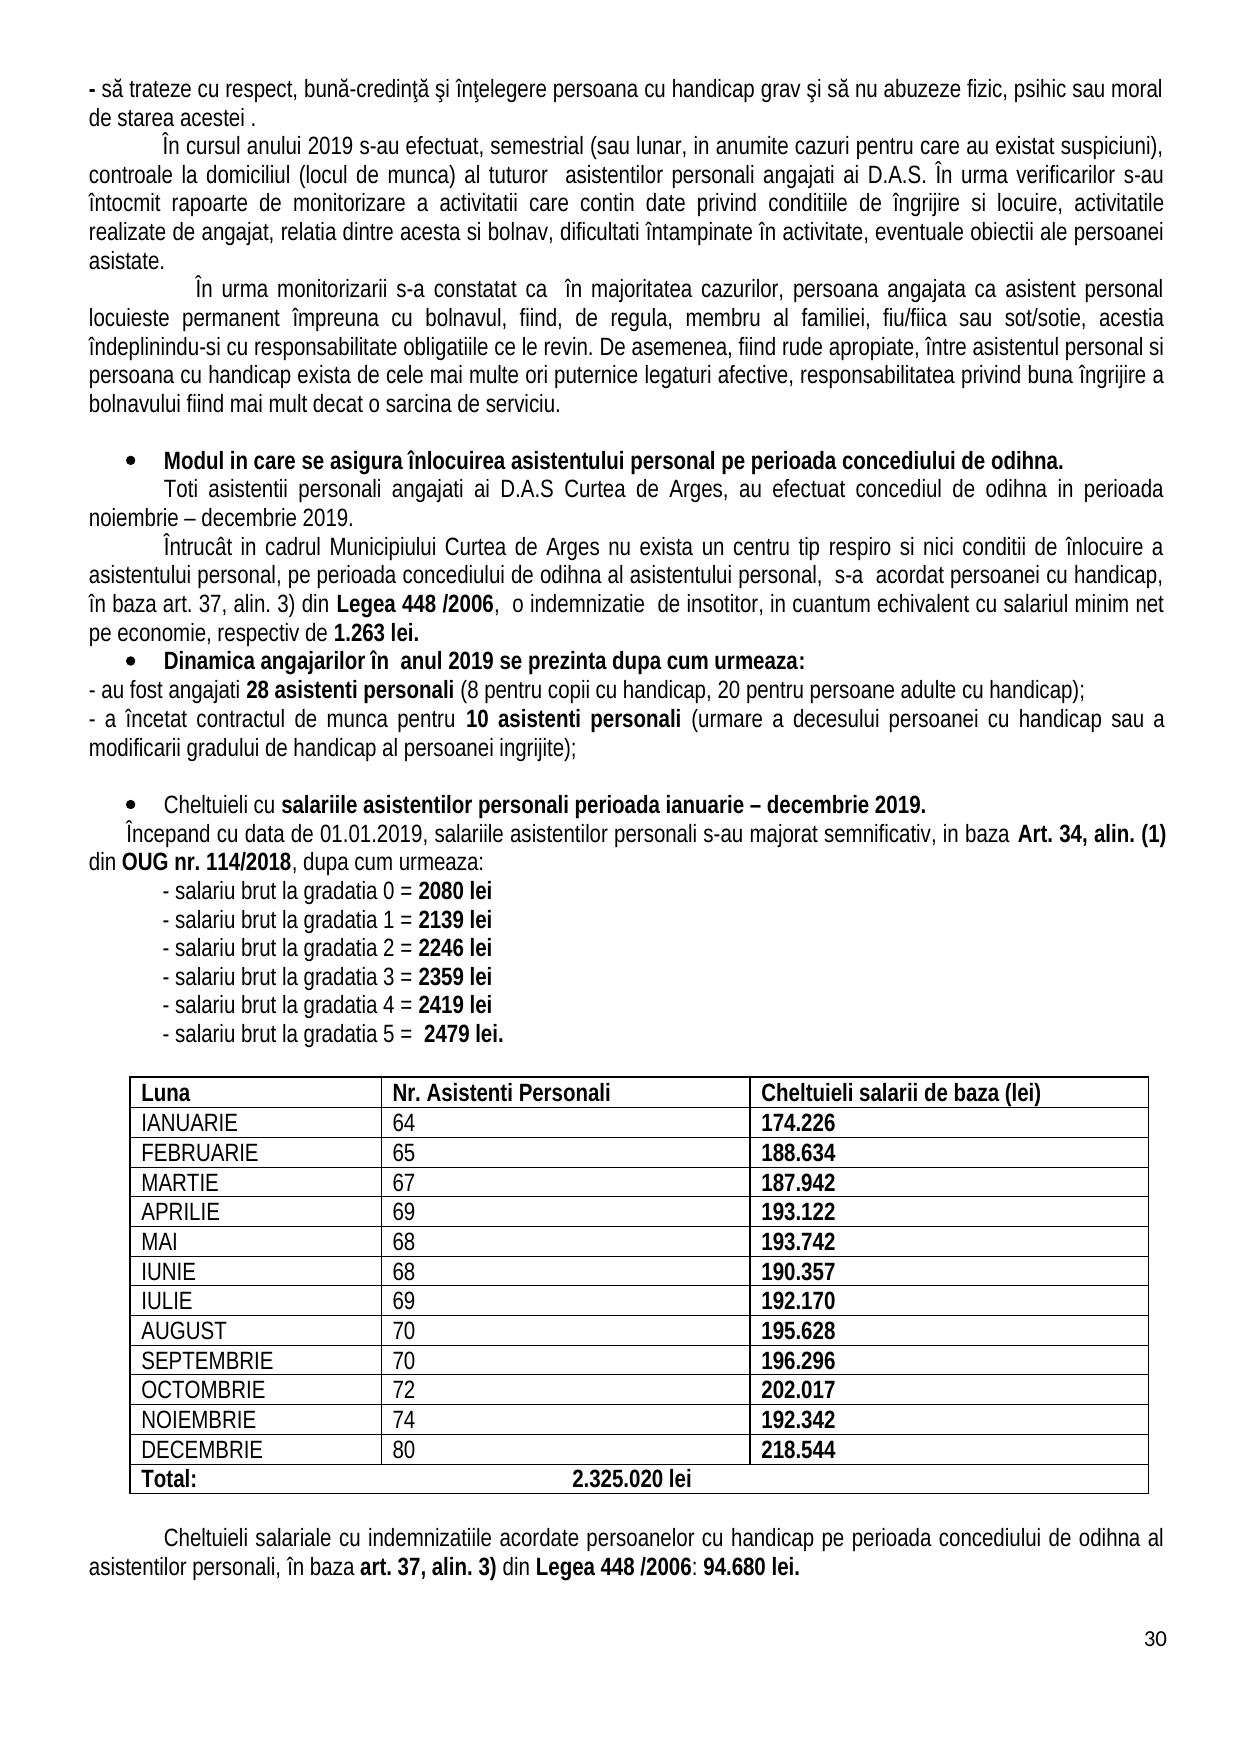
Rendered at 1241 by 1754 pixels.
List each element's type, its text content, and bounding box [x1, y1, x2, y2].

text În urma monitorizarii s-a constatat ca în majoritatea cazurilor, persoana angajata ca asistent personal locuieste permanent împreuna cu bolnavul, fiind, de regula, membru al familiei, fiu/fiica sau sot/sotie, acestia îndeplinindu-si cu responsabilitate obligatiile ce le revin. De asemenea, fiind rude apropiate, între asistentul personal si persoana cu handicap exista de cele mai multe ori puternice legaturi afective, responsabilitatea privind buna îngrijire a bolnavului fiind mai mult decat o sarcina de serviciu. [89, 274, 1167, 418]
text Cheltuieli salariale cu indemnizatiile acordate persoanelor cu handicap pe perioada concediului de odihna al asistentilor personali, în baza art. 37, alin. 3) din Legea 448 /2006: 94.680 lei. [89, 1523, 1167, 1580]
list Cheltuieli cu salariile asistentilor personali perioada ianuarie – decembrie 2019. [126, 790, 1167, 819]
text - au fost angajati 28 asistenti personali (8 pentru copii cu handicap, 20 pentru persoane adulte cu handicap); [89, 675, 1167, 704]
table_cell IULIE [131, 1286, 381, 1315]
text Începand cu data de 01.01.2019, salariile asistentilor personali s-au majorat semnificativ, in baza Art. 34, alin. (1) din OUG nr. 114/2018, dupa cum urmeaza: [89, 819, 1167, 876]
text Toti asistentii personali angajati ai D.A.S Curtea de Arges, au efectuat concediul de odihna in perioada noiembrie – decembrie 2019. [89, 474, 1167, 532]
text - salariu brut la gradatia 0 = 2080 lei [126, 876, 1167, 904]
table_cell 174.226 [751, 1108, 1148, 1137]
text - salariu brut la gradatia 4 = 2419 lei [126, 991, 1167, 1019]
table_cell FEBRUARIE [131, 1138, 381, 1167]
table_cell 188.634 [751, 1138, 1148, 1167]
list Modul in care se asigura înlocuirea asistentului personal pe perioada concediului de odihna. [89, 446, 1167, 474]
table_cell 195.628 [751, 1316, 1148, 1345]
text Întrucât in cadrul Municipiului Curtea de Arges nu exista un centru tip respiro si nici conditii de înlocuire a asistentului personal, pe perioada concediului de odihna al asistentului personal, s-a acordat persoanei cu handicap, în baza art. 37, alin. 3) din Legea 448 /2006, o indemnizatie de insotitor, in cuantum echivalent cu salariul minim net pe economie, respectiv de 1.263 lei. [89, 532, 1167, 646]
table_cell 80 [382, 1435, 749, 1463]
table_cell OCTOMBRIE [131, 1375, 381, 1404]
table_cell IUNIE [131, 1257, 381, 1285]
table_cell 64 [382, 1108, 749, 1137]
table_cell 193.742 [751, 1227, 1148, 1256]
list Dinamica angajarilor în anul 2019 se prezinta dupa cum urmeaza: [126, 646, 1167, 675]
text - să trateze cu respect, bună-credinţă şi înţelegere persoana cu handicap grav şi să nu abuzeze fizic, psihic sau moral de starea acestei . [89, 74, 1167, 131]
table_cell 202.017 [751, 1375, 1148, 1404]
table_cell 70 [382, 1316, 749, 1345]
table_cell 68 [382, 1227, 749, 1256]
table_cell APRILIE [131, 1197, 381, 1226]
table_cell 218.544 [751, 1435, 1148, 1463]
table_cell 192.342 [751, 1405, 1148, 1434]
table_cell AUGUST [131, 1316, 381, 1345]
text - salariu brut la gradatia 2 = 2246 lei [126, 933, 1167, 962]
table_cell DECEMBRIE [131, 1435, 381, 1463]
table_cell 67 [382, 1168, 749, 1196]
table_cell 72 [382, 1375, 749, 1404]
table_cell IANUARIE [131, 1108, 381, 1137]
table_cell 192.170 [751, 1286, 1148, 1315]
table_header Nr. Asistenti Personali [382, 1078, 749, 1107]
table_cell Total: 2.325.020 lei [131, 1465, 1148, 1493]
table_cell 69 [382, 1197, 749, 1226]
text - salariu brut la gradatia 3 = 2359 lei [126, 962, 1167, 991]
table_cell 196.296 [751, 1346, 1148, 1374]
text În cursul anului 2019 s-au efectuat, semestrial (sau lunar, in anumite cazuri pentru care au existat suspiciuni), controale la domiciliul (locul de munca) al tuturor asistentilor personali angajati ai D.A.S. În urma verificarilor s-au întocmit rapoarte de monitorizare a activitatii care contin date privind conditiile de îngrijire si locuire, activitatile realizate de angajat, relatia dintre acesta si bolnav, dificultati întampinate în activitate, eventuale obiectii ale persoanei asistate. [89, 131, 1167, 274]
table_header Cheltuieli salarii de baza (lei) [751, 1078, 1148, 1107]
table_cell 74 [382, 1405, 749, 1434]
table_cell MARTIE [131, 1168, 381, 1196]
table_header Luna [131, 1078, 381, 1107]
text - salariu brut la gradatia 1 = 2139 lei [126, 904, 1167, 933]
table_cell MAI [131, 1227, 381, 1256]
table_cell SEPTEMBRIE [131, 1346, 381, 1374]
table_cell 65 [382, 1138, 749, 1167]
table_cell 69 [382, 1286, 749, 1315]
table_cell NOIEMBRIE [131, 1405, 381, 1434]
text - a încetat contractul de munca pentru 10 asistenti personali (urmare a decesului persoanei cu handicap sau a modificarii gradului de handicap al persoanei ingrijite); [89, 704, 1167, 761]
table_cell 190.357 [751, 1257, 1148, 1285]
table_cell 68 [382, 1257, 749, 1285]
table_cell 193.122 [751, 1197, 1148, 1226]
table_cell 187.942 [751, 1168, 1148, 1196]
table_cell 70 [382, 1346, 749, 1374]
text - salariu brut la gradatia 5 = 2479 lei. [126, 1019, 1167, 1048]
